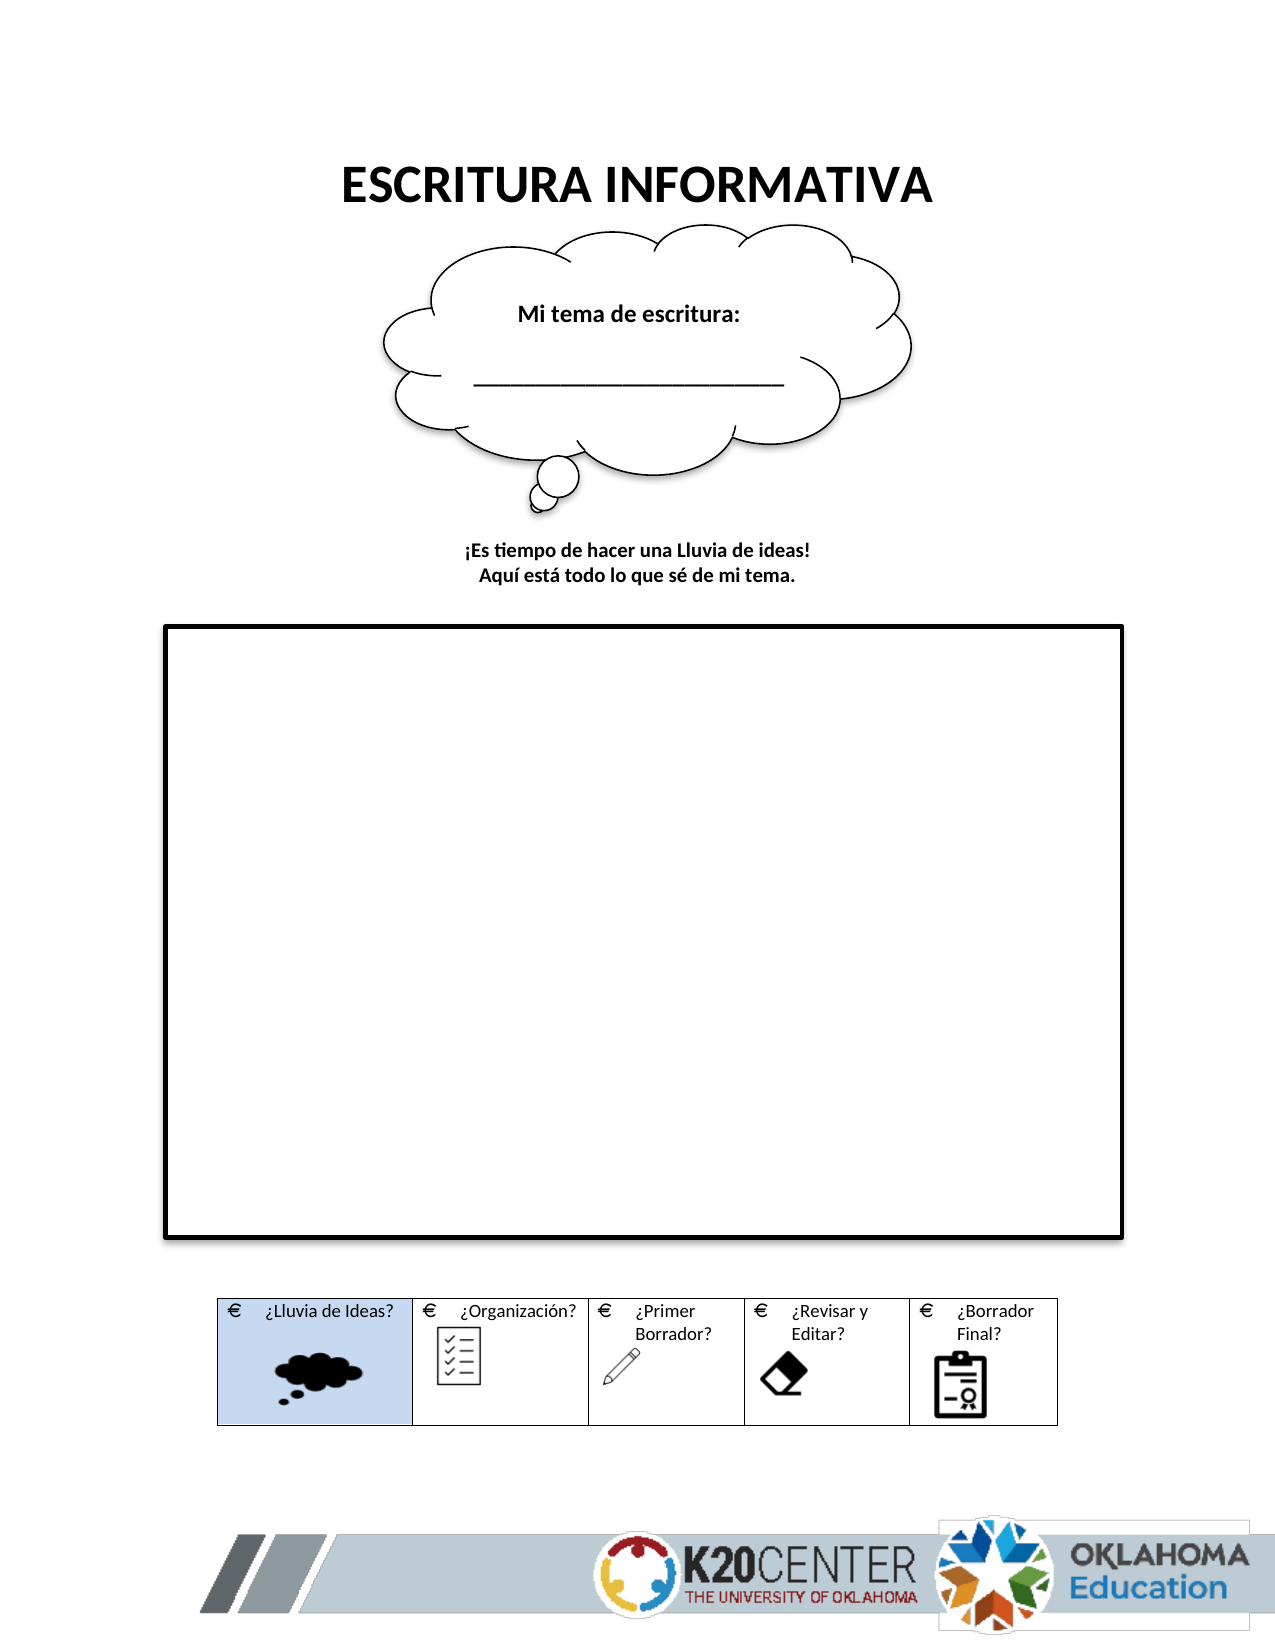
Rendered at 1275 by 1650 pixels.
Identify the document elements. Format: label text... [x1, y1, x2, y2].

text Aquí está todo lo que sé de mi tema. [150, 562, 1125, 588]
table_header ¿Revisar y Editar? [745, 1299, 909, 1424]
table_header ¿Organización? [413, 1299, 588, 1424]
picture [0, 0, 1275, 1650]
table_header ¿Lluvia de Ideas? [218, 1299, 412, 1424]
text ESCRITURA INFORMATIVA [150, 150, 1125, 216]
text ¡Es tiempo de hacer una Lluvia de ideas! [150, 537, 1125, 562]
table_header ¿Borrador Final? [910, 1299, 1057, 1424]
table_header ¿Primer Borrador? [589, 1299, 744, 1424]
